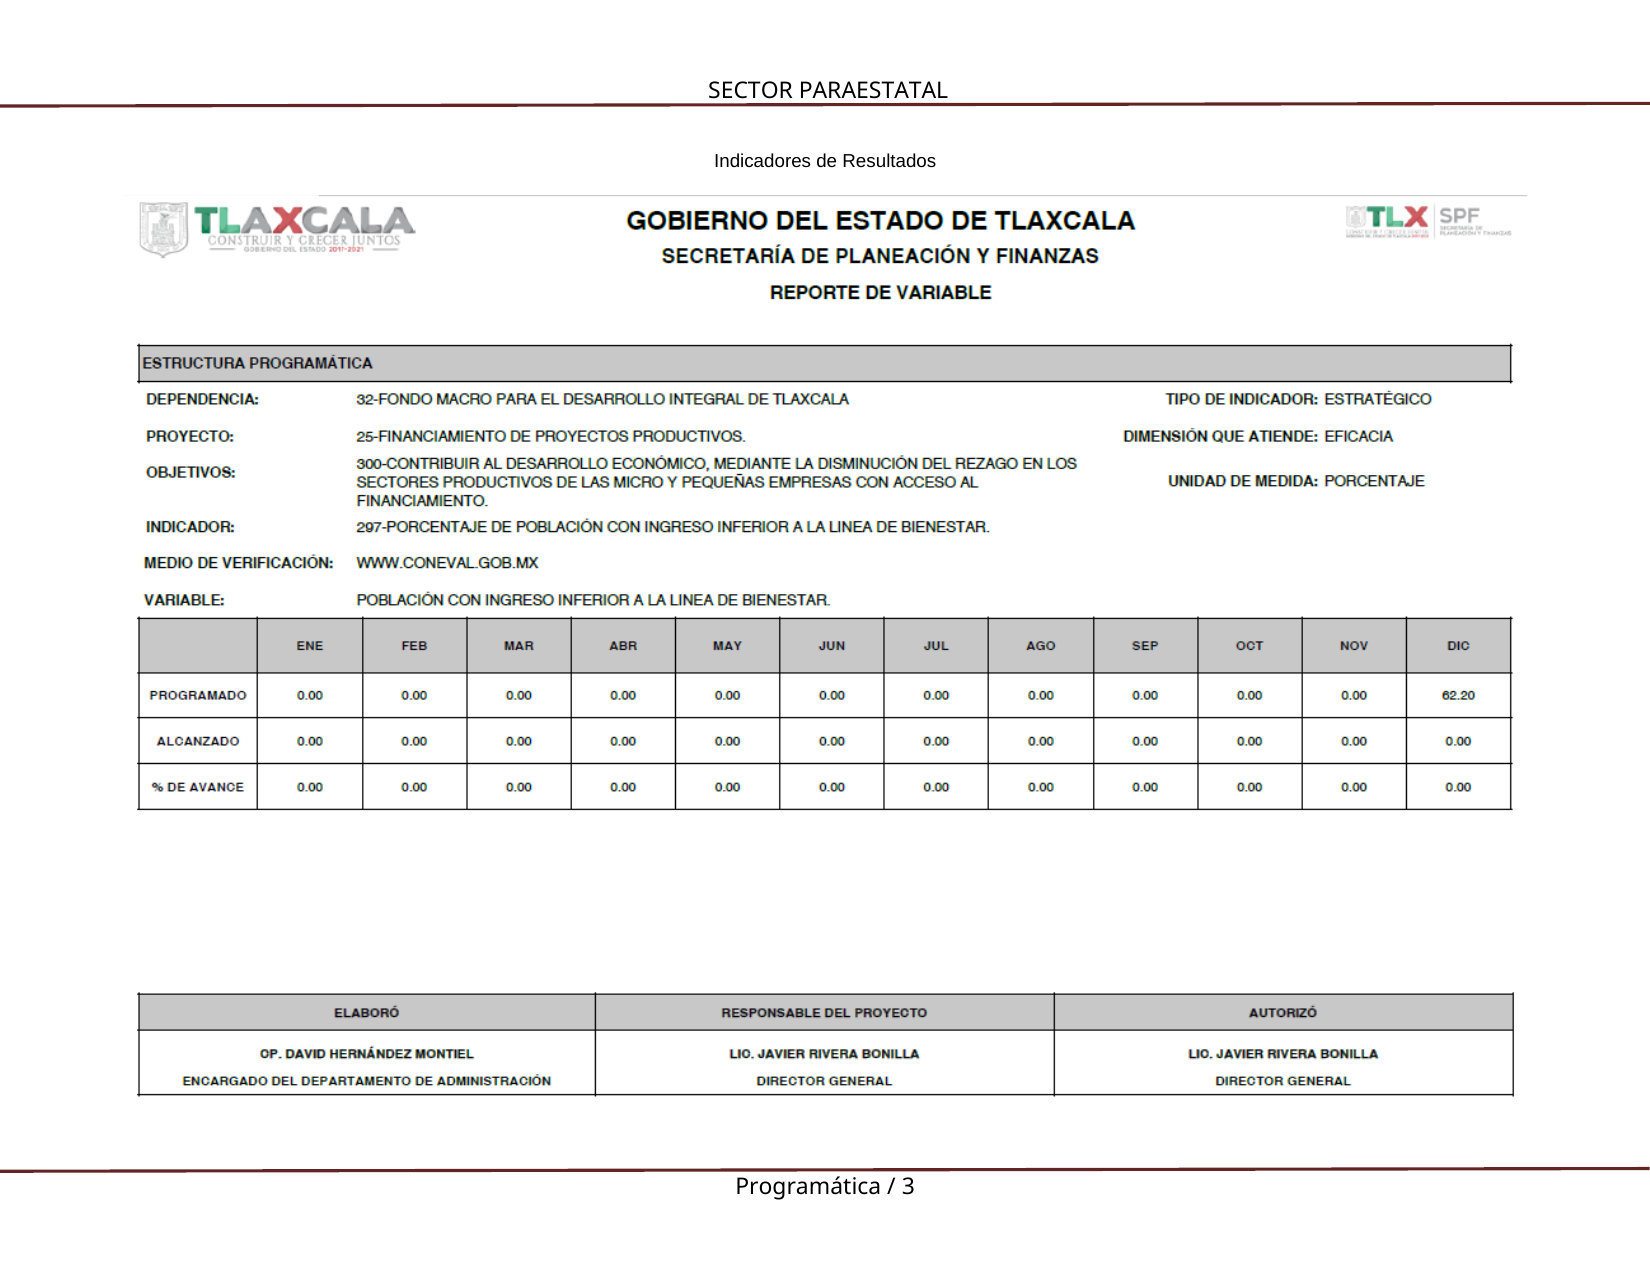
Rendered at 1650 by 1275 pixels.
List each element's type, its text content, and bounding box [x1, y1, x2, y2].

picture [122, 195, 1528, 1109]
text Indicadores de Resultados [112, 150, 1537, 172]
